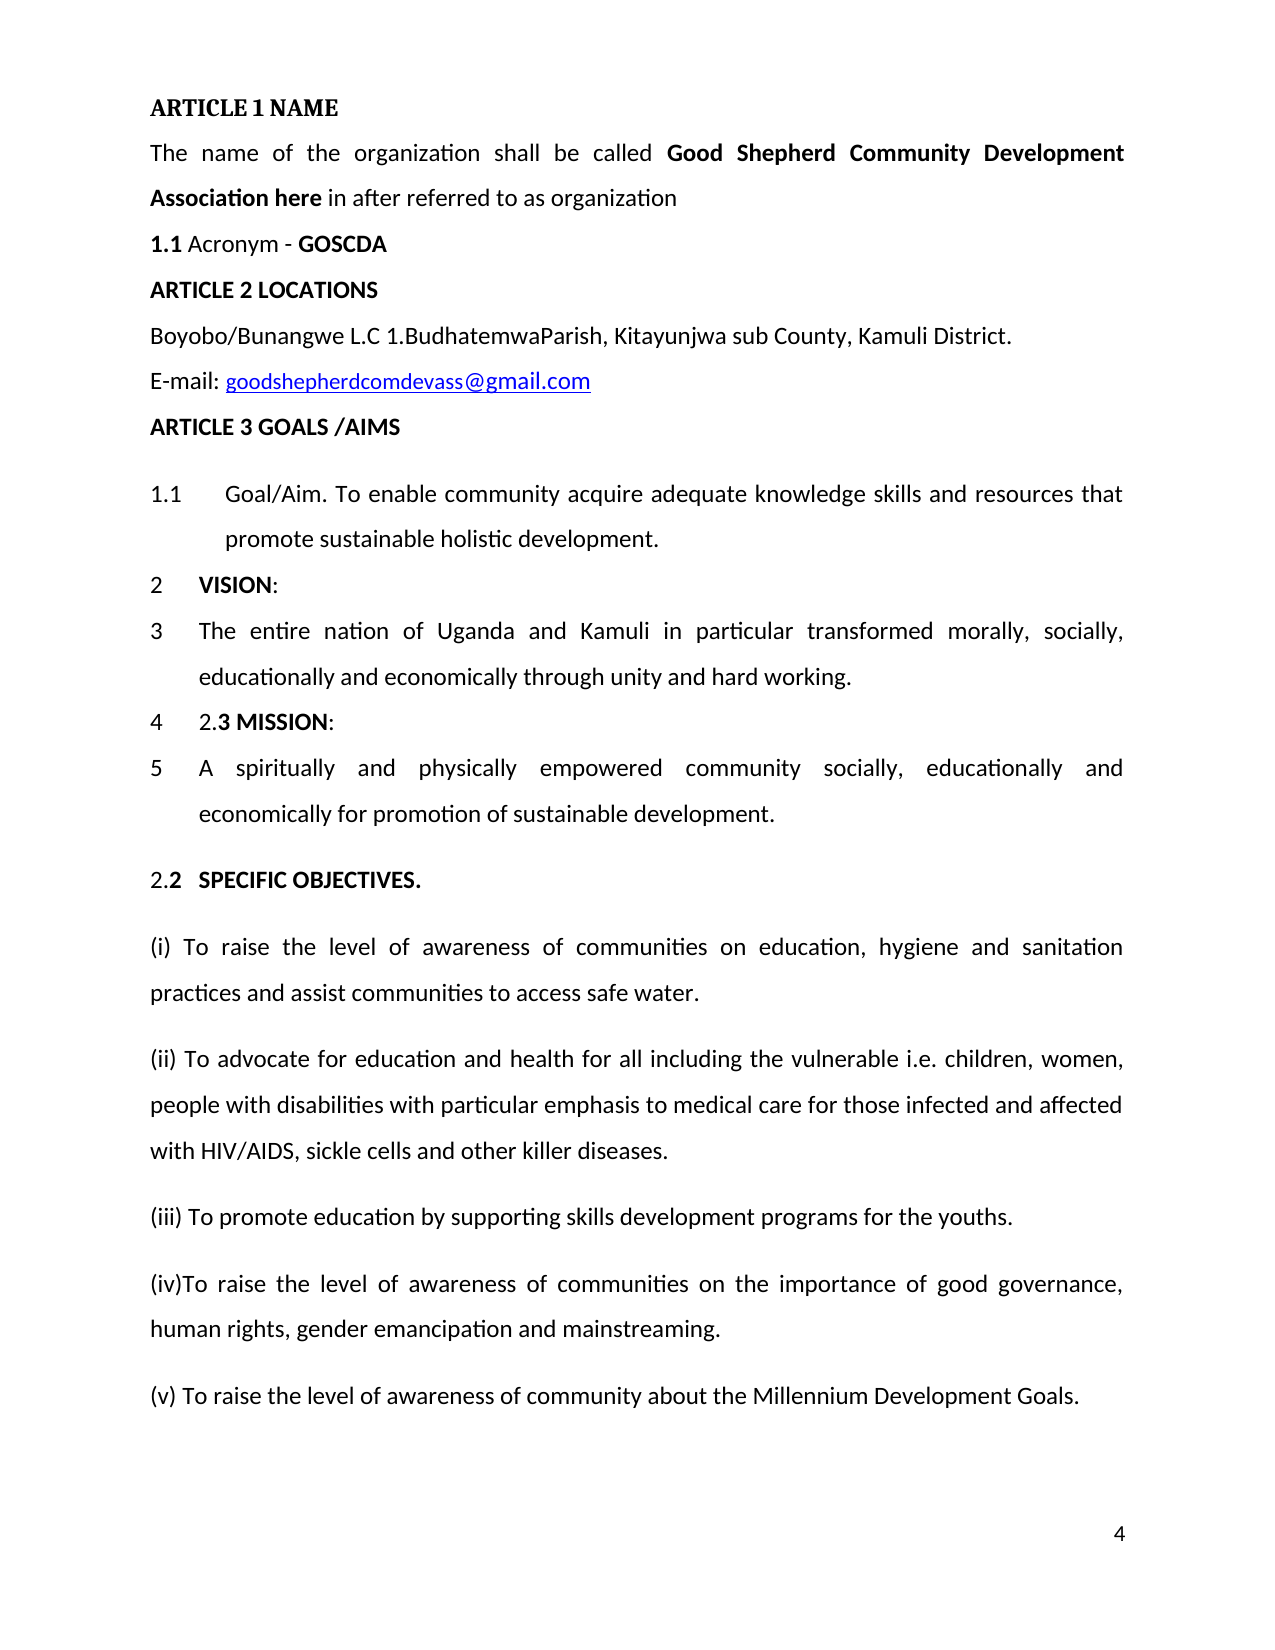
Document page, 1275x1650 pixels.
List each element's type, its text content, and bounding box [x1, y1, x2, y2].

text ARTICLE 2 LOCATIONS [150, 274, 1125, 304]
text The name of the organization shall be called Good Shepherd Community Development Association here in after referred to as organization [150, 137, 1125, 213]
text ARTICLE 3 GOALS /AIMS [150, 411, 1125, 442]
list VISION: [150, 569, 1125, 600]
subtitle ARTICLE 1 NAME [150, 94, 1125, 122]
list Goal/Aim. To enable community acquire adequate knowledge skills and resources that promote sustainable holistic development. [150, 478, 1125, 554]
text (v) To raise the level of awareness of community about the Millennium Development Goals. [150, 1380, 1125, 1411]
list The entire nation of Uganda and Kamuli in particular transformed morally, socially, educationally and economically through unity and hard working. [150, 615, 1125, 691]
text (i) To raise the level of awareness of communities on education, hygiene and sanitation practices and assist communities to access safe water. [150, 931, 1125, 1007]
text (iii) To promote education by supporting skills development programs for the youths. [150, 1201, 1125, 1232]
text (iv)To raise the level of awareness of communities on the importance of good governance, human rights, gender emancipation and mainstreaming. [150, 1268, 1125, 1344]
text E-mail: goodshepherdcomdevass@gmail.com [150, 366, 1125, 396]
text 1.1 Acronym - GOSCDA [150, 228, 1125, 259]
text Boyobo/Bunangwe L.C 1.BudhatemwaParish, Kitayunjwa sub County, Kamuli District. [150, 320, 1125, 350]
list A spiritually and physically empowered community socially, educationally and economically for promotion of sustainable development. [150, 752, 1125, 828]
text 2.2 SPECIFIC OBJECTIVES. [150, 864, 1125, 895]
text (ii) To advocate for education and health for all including the vulnerable i.e. children, women, people with disabilities with particular emphasis to medical care for those infected and affected with HIV/AIDS, sickle cells and other killer diseases. [150, 1043, 1125, 1165]
list 2.3 MISSION: [150, 706, 1125, 737]
